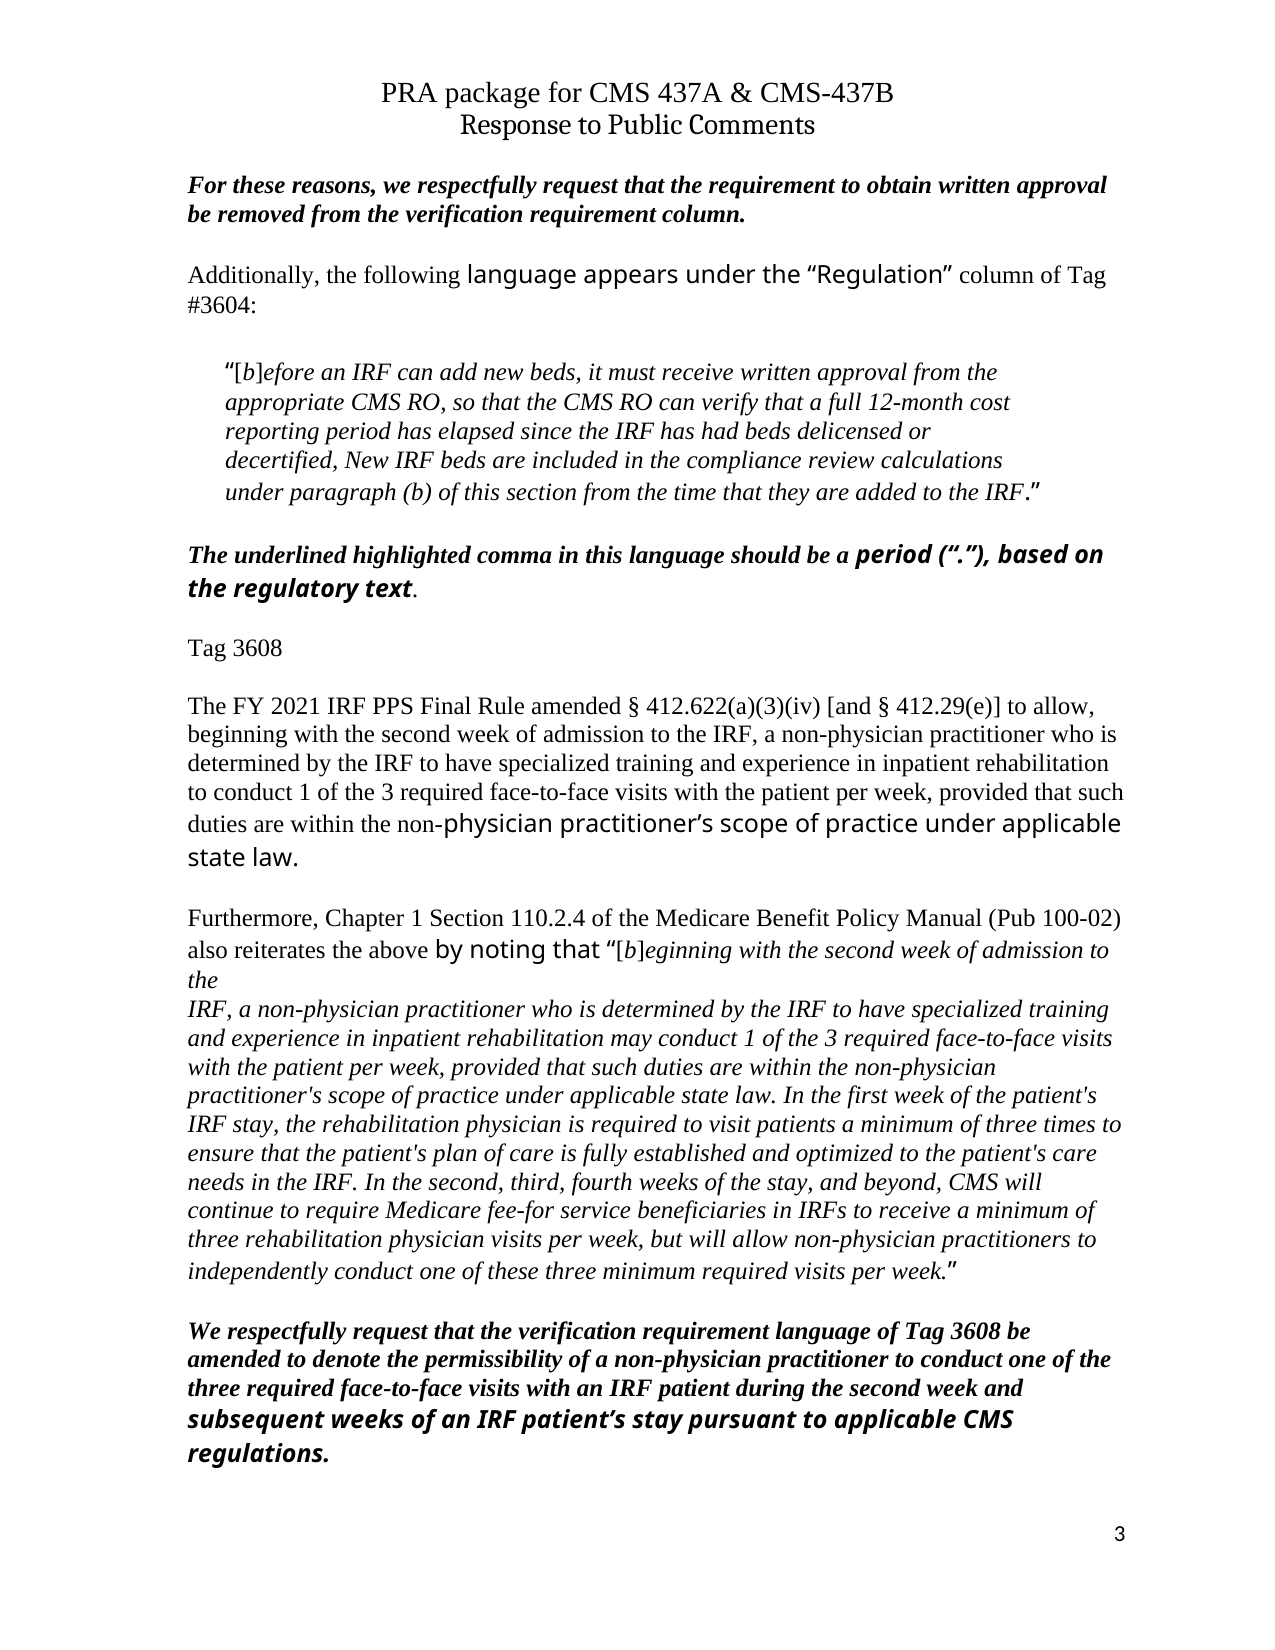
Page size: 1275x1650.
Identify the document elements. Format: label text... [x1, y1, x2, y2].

text Tag 3608 [187, 633, 1125, 662]
text subsequent weeks of an IRF patient’s stay pursuant to applicable CMS regulations. [187, 1402, 1125, 1470]
text Furthermore, Chapter 1 Section 110.2.4 of the Medicare Benefit Policy Manual (Pub 100-02) [187, 903, 1125, 931]
text For these reasons, we respectfully request that the requirement to obtain written approval be removed from the verification requirement column. [187, 170, 1125, 228]
text also reiterates the above by noting that “[b]eginning with the second week of admission to the [187, 931, 1125, 994]
text appropriate CMS RO, so that the CMS RO can verify that a full 12-month cost reporting period has elapsed since the IRF has had beds delicensed or decertified, New IRF beds are included in the compliance review calculations under paragraph (b) of this section from the time that they are added to the IRF.” [225, 387, 1050, 508]
text IRF, a non-physician practitioner who is determined by the IRF to have specialized training and experience in inpatient rehabilitation may conduct 1 of the 3 required face-to-face visits with the patient per week, provided that such duties are within the non-physician practitioner's scope of practice under applicable state law. In the first week of the patient's IRF stay, the rehabilitation physician is required to visit patients a minimum of three times to ensure that the patient's plan of care is fully established and optimized to the patient's care needs in the IRF. In the second, third, fourth weeks of the stay, and beyond, CMS will continue to require Medicare fee-for service beneficiaries in IRFs to receive a minimum of three rehabilitation physician visits per week, but will allow non-physician practitioners to independently conduct one of these three minimum required visits per week.” [187, 994, 1125, 1287]
text Additionally, the following language appears under the “Regulation” column of Tag [187, 256, 1125, 290]
text The underlined highlighted comma in this language should be a period (“.”), based on the regulatory text. [187, 536, 1125, 604]
text “[b]efore an IRF can add new beds, it must receive written approval from the [225, 353, 1050, 387]
text The FY 2021 IRF PPS Final Rule amended § 412.622(a)(3)(iv) [and § 412.29(e)] to allow, beginning with the second week of admission to the IRF, a non-physician practitioner who is determined by the IRF to have specialized training and experience in inpatient rehabilitation to conduct 1 of the 3 required face-to-face visits with the patient per week, provided that such duties are within the non-physician practitioner’s scope of practice under applicable state law. [187, 691, 1125, 874]
text #3604: [187, 290, 1125, 319]
text amended to denote the permissibility of a non-physician practitioner to conduct one of the [187, 1344, 1125, 1373]
text We respectfully request that the verification requirement language of Tag 3608 be [187, 1316, 1125, 1344]
text three required face-to-face visits with an IRF patient during the second week and [187, 1373, 1125, 1402]
